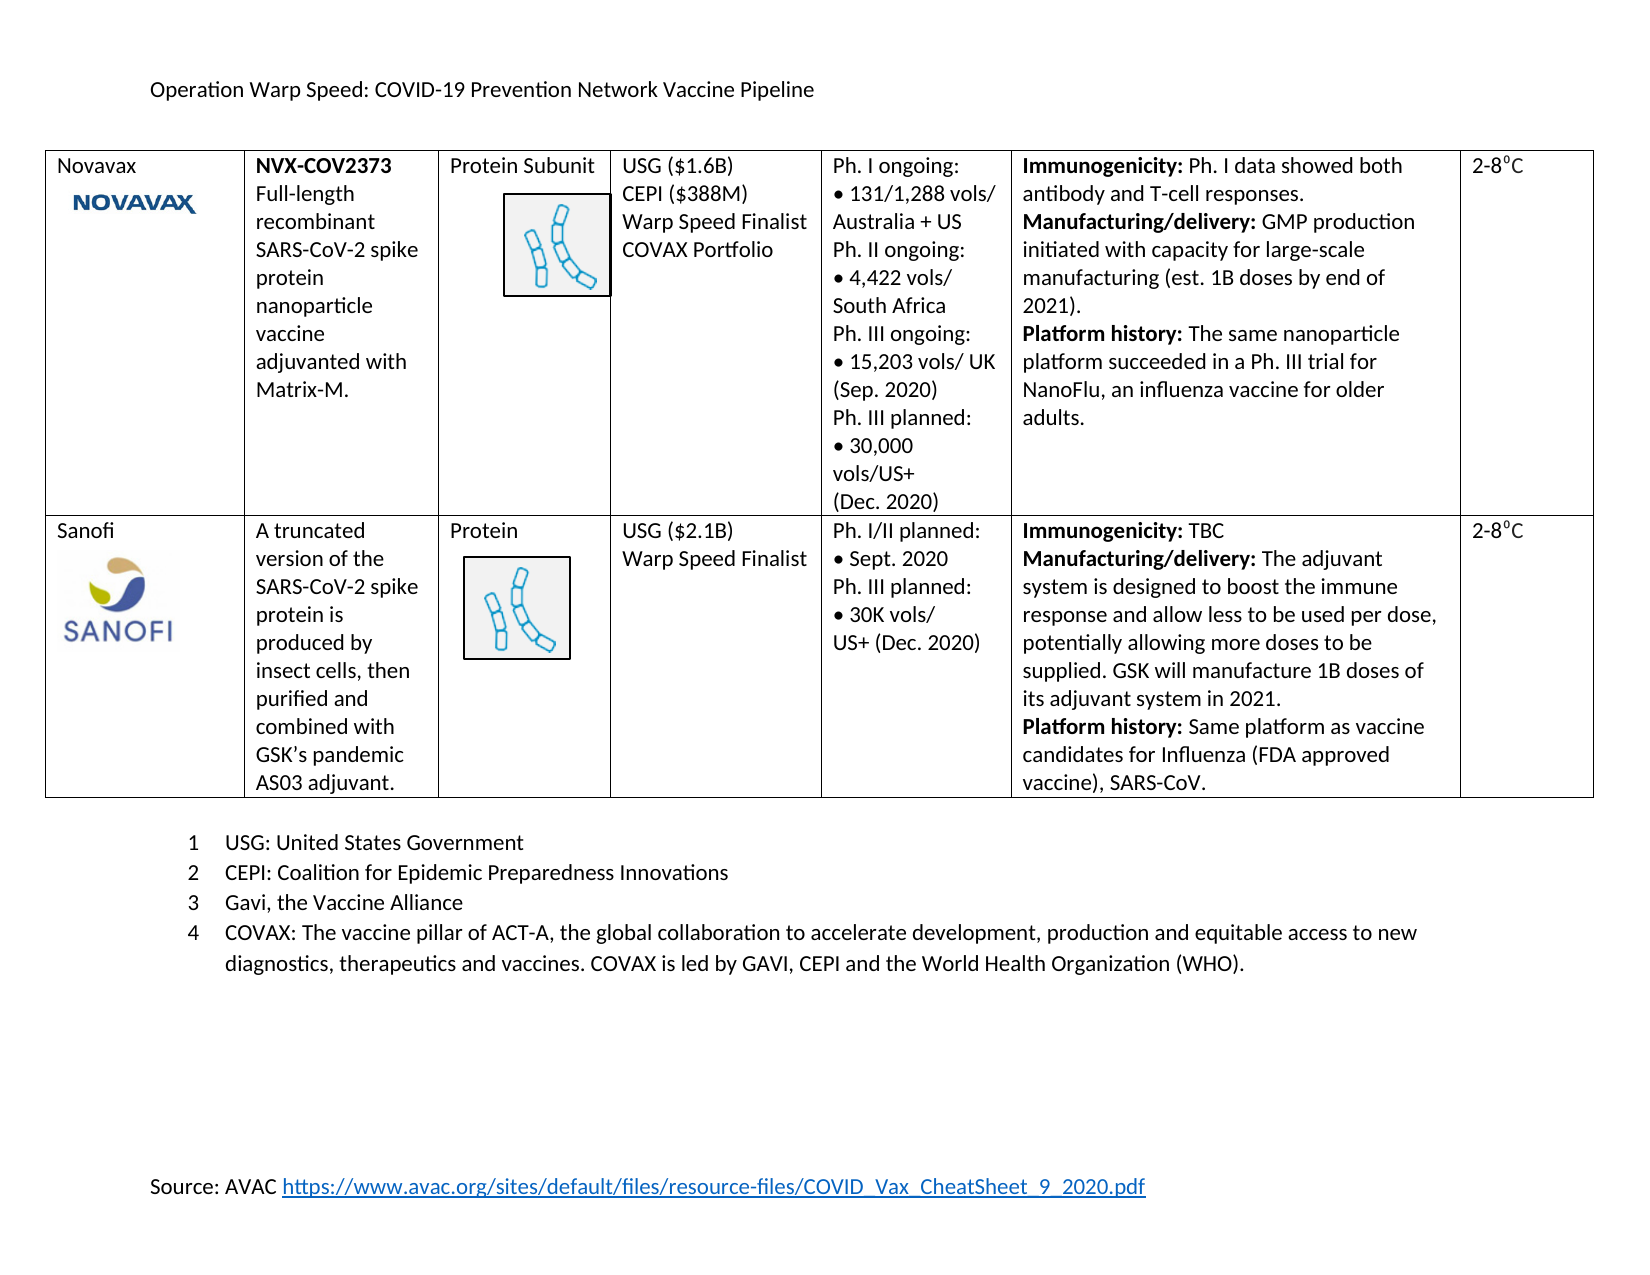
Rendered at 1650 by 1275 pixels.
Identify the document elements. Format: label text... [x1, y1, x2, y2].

picture [484, 567, 556, 653]
table_cell 2-8⁰C [1461, 151, 1593, 515]
table_cell Ph. I ongoing: • 131/1,288 vols/ Australia + US Ph. II ongoing: • 4,422 vols/ South Africa Ph. III ongoing: • 15,203 vols/ UK (Sep. 2020) Ph. III planned: • 30,000 vols/US+ (Dec. 2020) [822, 151, 1011, 515]
table_cell Protein Subunit [439, 151, 610, 515]
table_cell Immunogenicity: TBC Manufacturing/delivery: The adjuvant system is designed to boost the immune response and allow less to be used per dose, potentially allowing more doses to be supplied. GSK will manufacture 1B doses of its adjuvant system in 2021. Platform history: Same platform as vaccine candidates for Influenza (FDA approved vaccine), SARS-CoV. [1012, 516, 1460, 797]
list CEPI: Coalition for Epidemic Preparedness Innovations [187, 858, 1500, 886]
table_cell A truncated version of the SARS-CoV-2 spike protein is produced by insect cells, then purified and combined with GSK’s pandemic AS03 adjuvant. [245, 516, 438, 797]
table_cell Novavax [46, 151, 244, 515]
table_cell Immunogenicity: Ph. I data showed both antibody and T-cell responses. Manufacturing/delivery: GMP production initiated with capacity for large-scale manufacturing (est. 1B doses by end of 2021). Platform history: The same nanoparticle platform succeeded in a Ph. III trial for NanoFlu, an influenza vaccine for older adults. [1012, 151, 1460, 515]
list COVAX: The vaccine pillar of ACT-A, the global collaboration to accelerate development, production and equitable access to new diagnostics, therapeutics and vaccines. COVAX is led by GAVI, CEPI and the World Health Organization (WHO). [187, 918, 1500, 977]
list USG: United States Government [187, 828, 1500, 856]
picture [524, 204, 597, 290]
table_cell Sanofi [46, 516, 244, 797]
list Gavi, the Vaccine Alliance [187, 888, 1500, 916]
table_cell Ph. I/II planned: • Sept. 2020 Ph. III planned: • 30K vols/ US+ (Dec. 2020) [822, 516, 1011, 797]
table_cell Protein [439, 516, 610, 797]
table_cell USG ($1.6B) CEPI ($388M) Warp Speed Finalist COVAX Portfolio [611, 151, 821, 515]
table_cell NVX-COV2373 Full-length recombinant SARS-CoV-2 spike protein nanoparticle vaccine adjuvanted with Matrix-M. [245, 151, 438, 515]
table_cell USG ($2.1B) Warp Speed Finalist [611, 516, 821, 797]
table_cell 2-8⁰C [1461, 516, 1593, 797]
